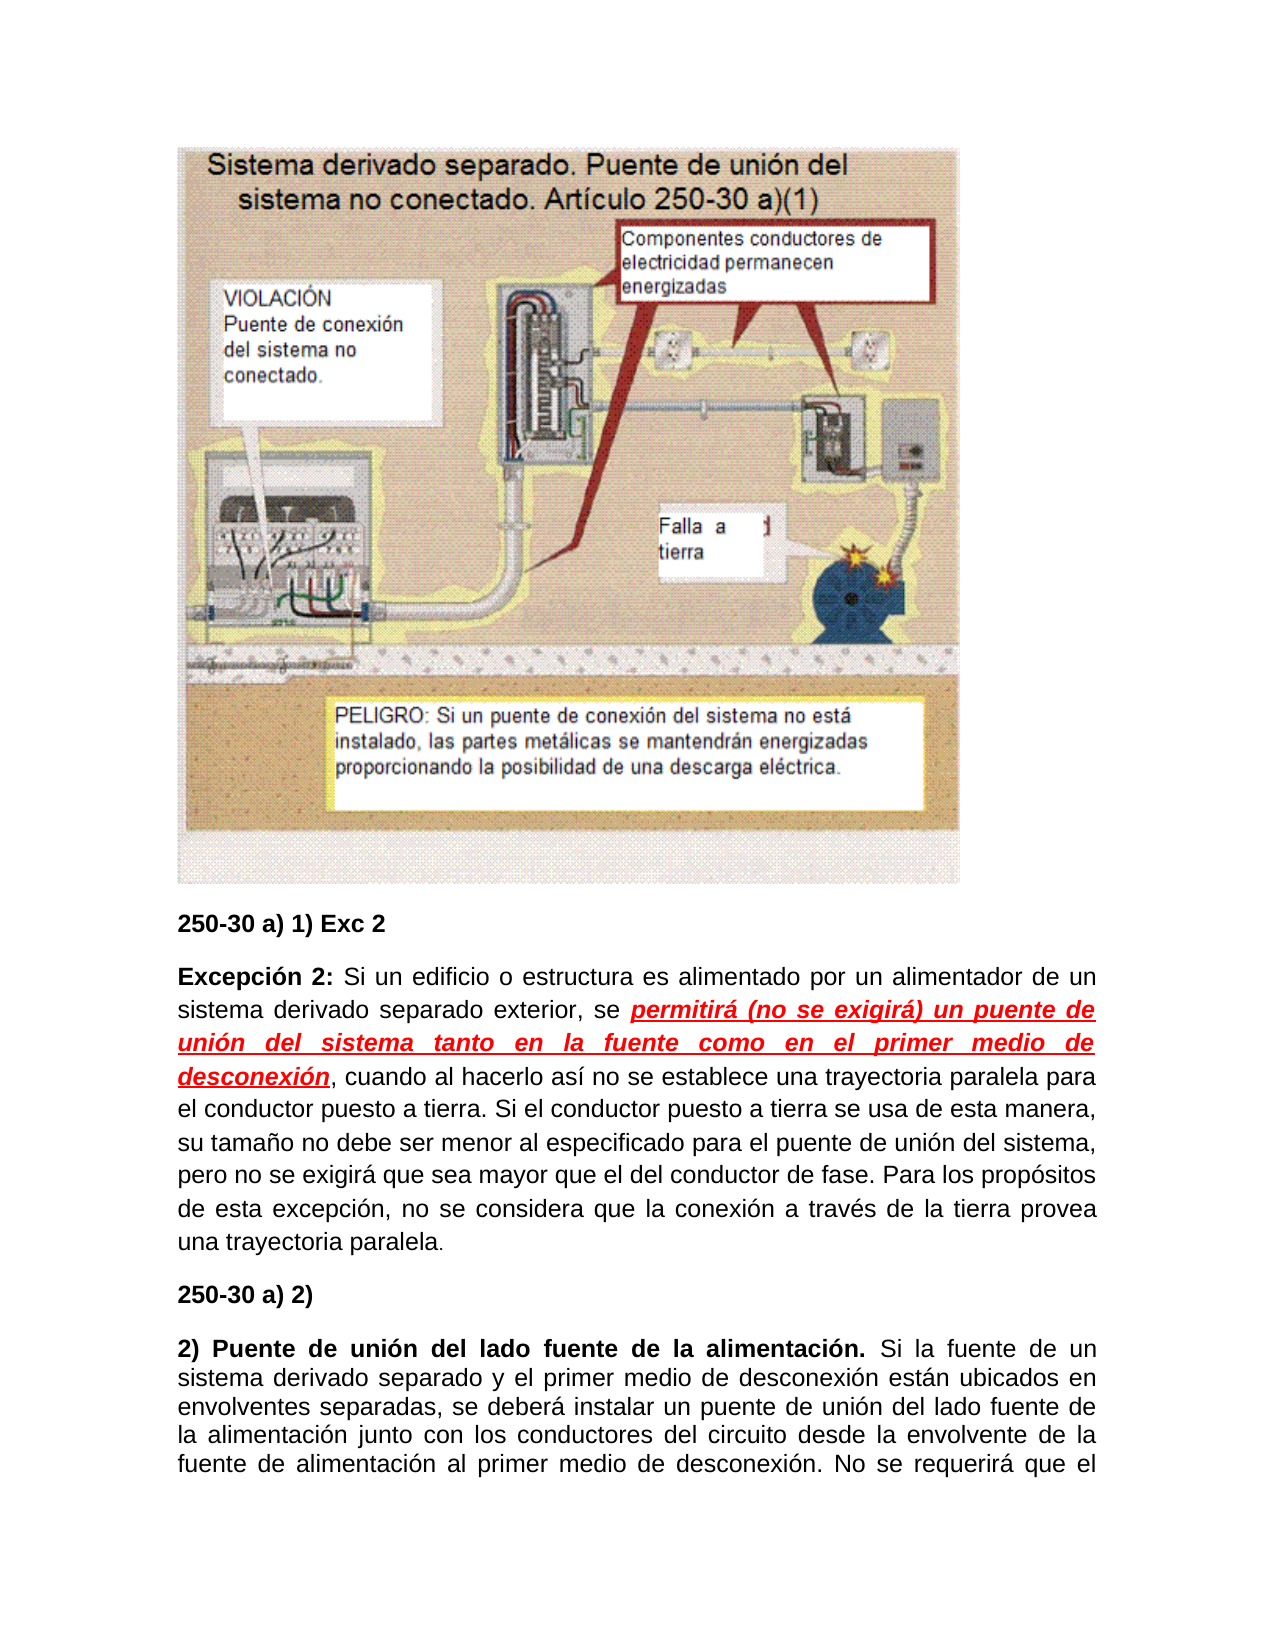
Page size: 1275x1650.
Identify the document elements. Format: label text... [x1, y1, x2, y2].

text 250-30 a) 1) Exc 2 [177, 908, 1098, 937]
picture [177, 147, 960, 884]
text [177, 1334, 1098, 1478]
text 250-30 a) 2) [177, 1280, 1098, 1309]
text Excepción 2: Si un edificio o estructura es alimentado por un alimentador de un sistema derivado separado exterior, se permitirá (no se exigirá) un puente de unión del sistema tanto en la fuente como en el primer medio de desconexión, cuando al hacerlo así no se establece una trayectoria paralela para el conductor puesto a tierra. Si el conductor puesto a tierra se usa de esta manera, su tamaño no debe ser menor al especificado para el puente de unión del sistema, pero no se exigirá que sea mayor que el del conductor de fase. Para los propósitos de esta excepción, no se considera que la conexión a través de la tierra provea una trayectoria paralela. [177, 962, 1098, 1255]
